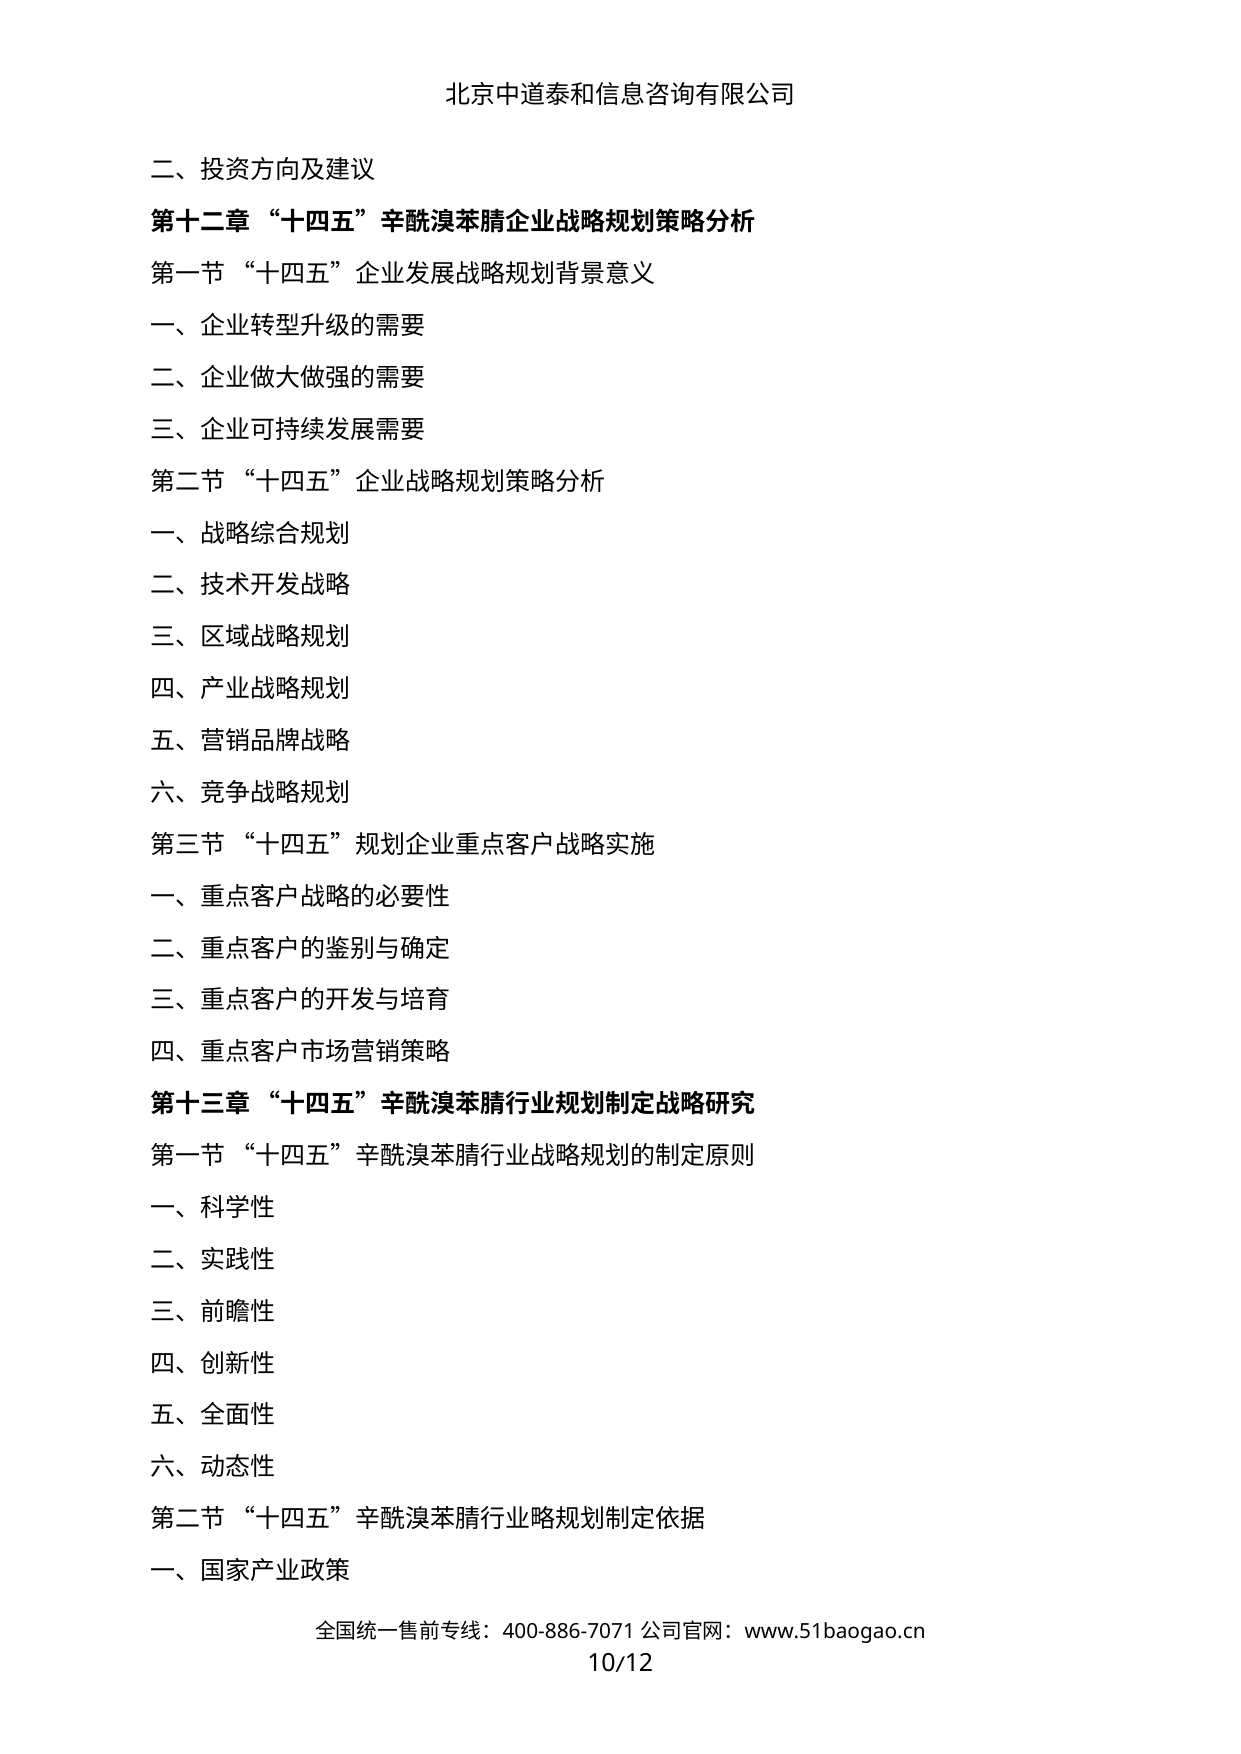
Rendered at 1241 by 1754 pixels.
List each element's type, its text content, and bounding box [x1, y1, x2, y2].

text 第十三章 “十四五”辛酰溴苯腈行业规划制定战略研究 [150, 1084, 1090, 1120]
text 一、国家产业政策 [150, 1551, 1090, 1587]
text 一、科学性 [150, 1187, 1090, 1224]
text 三、重点客户的开发与培育 [150, 980, 1090, 1016]
text 五、营销品牌战略 [150, 721, 1090, 757]
text 二、重点客户的鉴别与确定 [150, 928, 1090, 964]
text 三、企业可持续发展需要 [150, 409, 1090, 446]
text 第一节 “十四五”企业发展战略规划背景意义 [150, 254, 1090, 290]
text 三、前瞻性 [150, 1291, 1090, 1327]
text 二、技术开发战略 [150, 565, 1090, 601]
text 三、区域战略规划 [150, 617, 1090, 653]
text 一、企业转型升级的需要 [150, 306, 1090, 342]
text 五、全面性 [150, 1395, 1090, 1431]
text 一、战略综合规划 [150, 513, 1090, 549]
text 第三节 “十四五”规划企业重点客户战略实施 [150, 824, 1090, 861]
text 四、重点客户市场营销策略 [150, 1032, 1090, 1068]
text 六、竞争战略规划 [150, 772, 1090, 809]
text 第二节 “十四五”辛酰溴苯腈行业略规划制定依据 [150, 1499, 1090, 1535]
text 二、实践性 [150, 1239, 1090, 1276]
text 二、投资方向及建议 [150, 150, 1090, 186]
text 第二节 “十四五”企业战略规划策略分析 [150, 461, 1090, 497]
text 一、重点客户战略的必要性 [150, 876, 1090, 912]
text 四、产业战略规划 [150, 669, 1090, 705]
text 四、创新性 [150, 1343, 1090, 1379]
text 二、企业做大做强的需要 [150, 357, 1090, 394]
text 六、动态性 [150, 1447, 1090, 1483]
text 第一节 “十四五”辛酰溴苯腈行业战略规划的制定原则 [150, 1136, 1090, 1172]
text 第十二章 “十四五”辛酰溴苯腈企业战略规划策略分析 [150, 202, 1090, 238]
